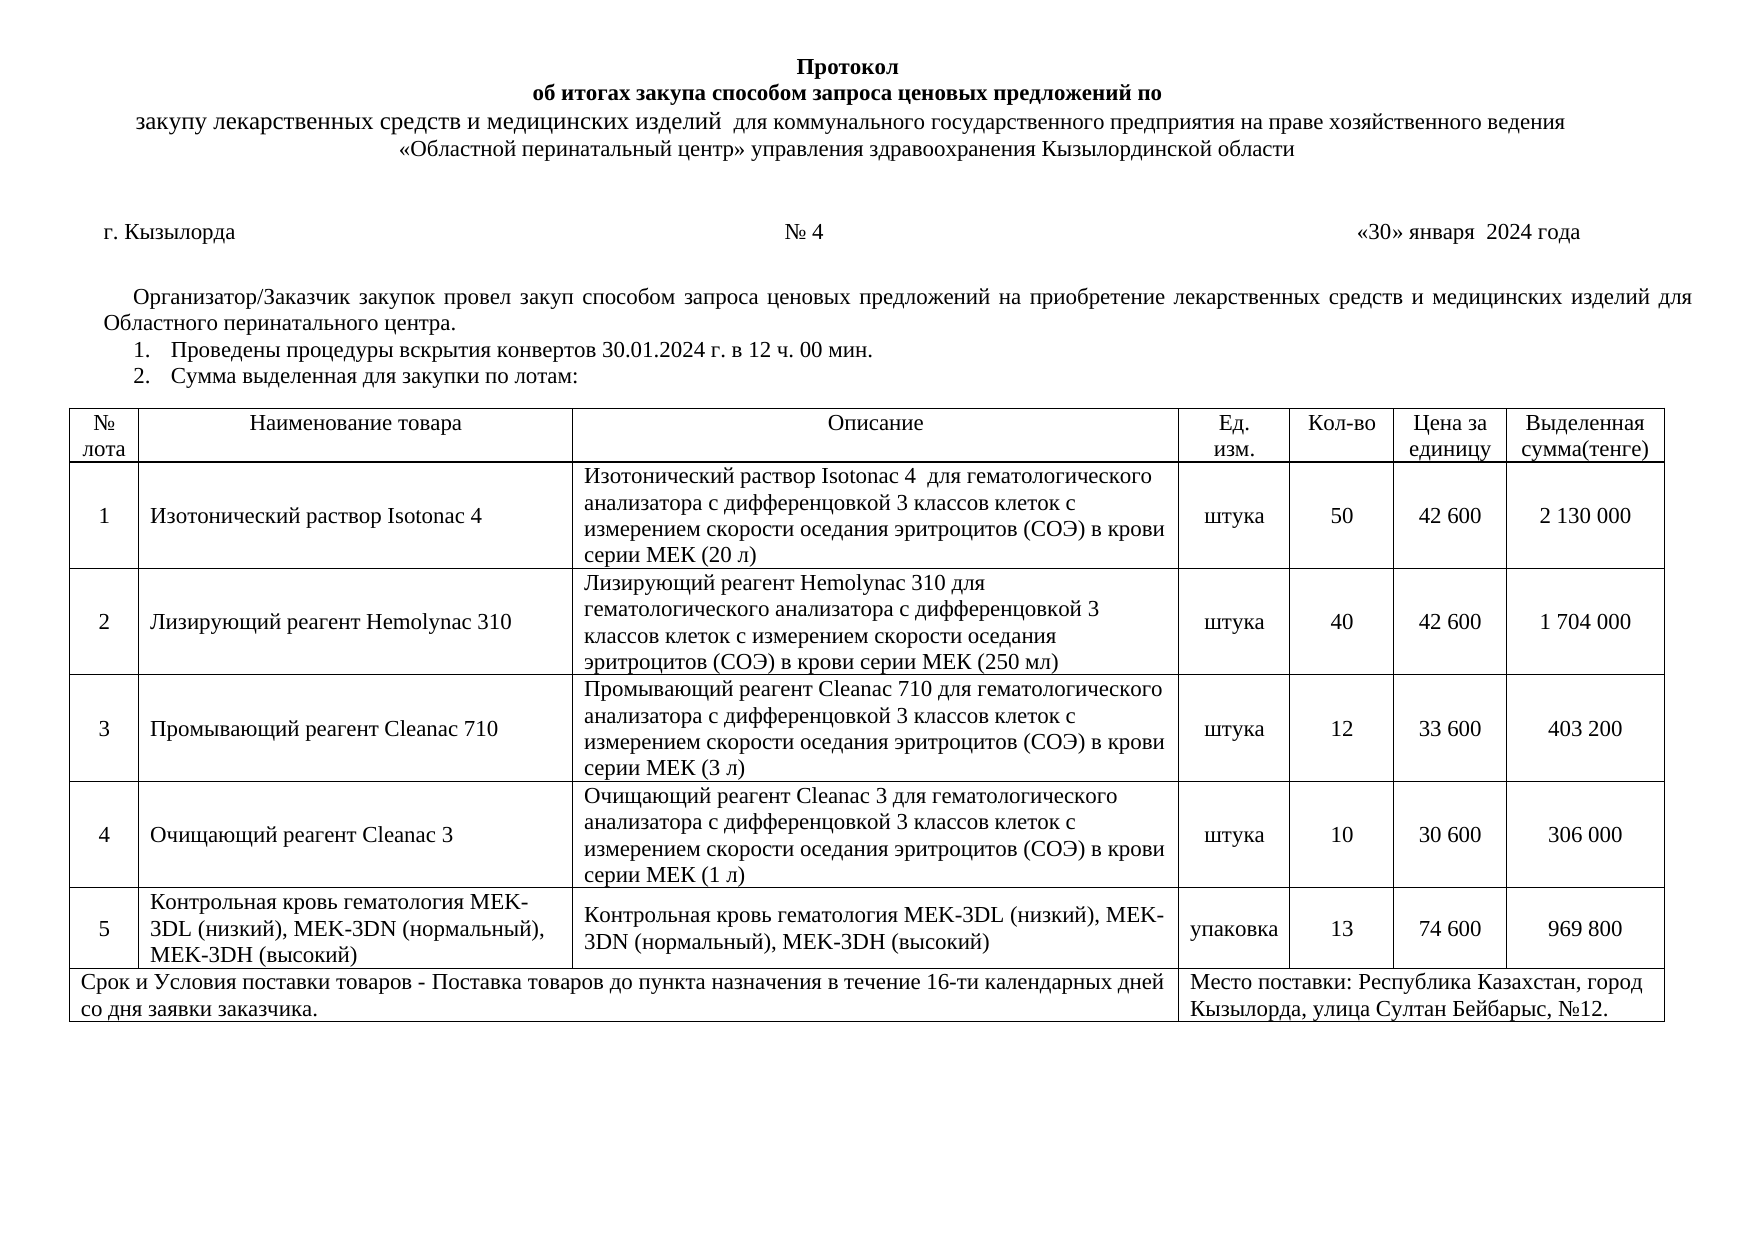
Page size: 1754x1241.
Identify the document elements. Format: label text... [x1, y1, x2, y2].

table_cell 1 [70, 463, 138, 568]
table_cell Лизирующий реагент Hemolynac 310 [139, 569, 572, 674]
table_cell 969 800 [1507, 888, 1664, 967]
list Проведены процедуры вскрытия конвертов 30.01.2024 г. в 12 ч. 00 мин. [133, 336, 1695, 362]
text Протокол [59, 53, 1636, 79]
table_cell 33 600 [1394, 675, 1506, 781]
table_header Цена за единицу [1394, 409, 1506, 461]
table_cell Очищающий реагент Cleanac 3 для гематологического анализатора с дифференцовкой 3 классов клеток с измерением скорости оседания эритроцитов (СОЭ) в крови серии МЕК (1 л) [573, 782, 1178, 887]
table_cell 12 [1290, 675, 1393, 781]
table_cell 4 [70, 782, 138, 887]
table_cell 2 130 000 [1507, 463, 1664, 568]
table_cell Промывающий реагент Cleanac 710 [139, 675, 572, 781]
table_cell упаковка [1179, 888, 1289, 967]
text «Областной перинатальный центр» управления здравоохранения Кызылординской области [59, 134, 1636, 161]
table_cell 50 [1290, 463, 1393, 568]
table_cell штука [1179, 463, 1289, 568]
text Организатор/Заказчик закупок провел закуп способом запроса ценовых предложений на приобретение лекарственных средств и медицинских изделий для Областного перинатального центра. [103, 283, 1695, 336]
table_header № лота [70, 409, 138, 461]
table_header Кол-во [1290, 409, 1393, 461]
table_cell Изотонический раствор Isotonac 4 [139, 463, 572, 568]
table_cell Место поставки: Республика Казахстан, город Кызылорда, улица Султан Бейбарыс, №12. [1179, 969, 1664, 1021]
table_cell 1 704 000 [1507, 569, 1664, 674]
table_cell 306 000 [1507, 782, 1664, 887]
table_cell штука [1179, 782, 1289, 887]
table_cell штука [1179, 675, 1289, 781]
text об итогах закупа способом запроса ценовых предложений по [59, 79, 1636, 106]
table_cell Срок и Условия поставки товаров - Поставка товаров до пункта назначения в течение 16-ти календарных дней со дня заявки заказчика. [70, 969, 1178, 1021]
text закупу лекарственных средств и медицинских изделий для коммунального государственного предприятия на праве хозяйственного ведения [59, 106, 1636, 134]
table_cell 10 [1290, 782, 1393, 887]
text г. Кызылорда № 4 «30» января 2024 года [103, 218, 1695, 245]
table_cell Изотонический раствор Isotonac 4 для гематологического анализатора с дифференцовкой 3 классов клеток с измерением скорости оседания эритроцитов (СОЭ) в крови серии МЕК (20 л) [573, 463, 1178, 568]
table_cell штука [1179, 569, 1289, 674]
table_cell Контрольная кровь гематология MEK-3DL (низкий), MEK-3DN (нормальный), MEK-3DH (высокий) [573, 888, 1178, 967]
table_header Наименование товара [139, 409, 572, 461]
table_cell 30 600 [1394, 782, 1506, 887]
table_header Описание [573, 409, 1178, 461]
table_cell 5 [70, 888, 138, 967]
table_cell 42 600 [1394, 569, 1506, 674]
table_cell 403 200 [1507, 675, 1664, 781]
table_cell Лизирующий реагент Hemolynac 310 для гематологического анализатора с дифференцовкой 3 классов клеток с измерением скорости оседания эритроцитов (СОЭ) в крови серии МЕК (250 мл) [573, 569, 1178, 674]
table_cell Очищающий реагент Cleanac 3 [139, 782, 572, 887]
table_header Ед. изм. [1179, 409, 1289, 461]
table_cell 74 600 [1394, 888, 1506, 967]
table_cell Промывающий реагент Cleanac 710 для гематологического анализатора с дифференцовкой 3 классов клеток с измерением скорости оседания эритроцитов (СОЭ) в крови серии МЕК (3 л) [573, 675, 1178, 781]
table_cell 3 [70, 675, 138, 781]
table_cell 13 [1290, 888, 1393, 967]
table_cell Контрольная кровь гематология MEK-3DL (низкий), MEK-3DN (нормальный), MEK-3DH (высокий) [139, 888, 572, 967]
table_header Выделенная сумма(тенге) [1507, 409, 1664, 461]
list Сумма выделенная для закупки по лотам: [133, 362, 1695, 388]
table_cell 42 600 [1394, 463, 1506, 568]
table_cell 2 [70, 569, 138, 674]
table_cell 40 [1290, 569, 1393, 674]
